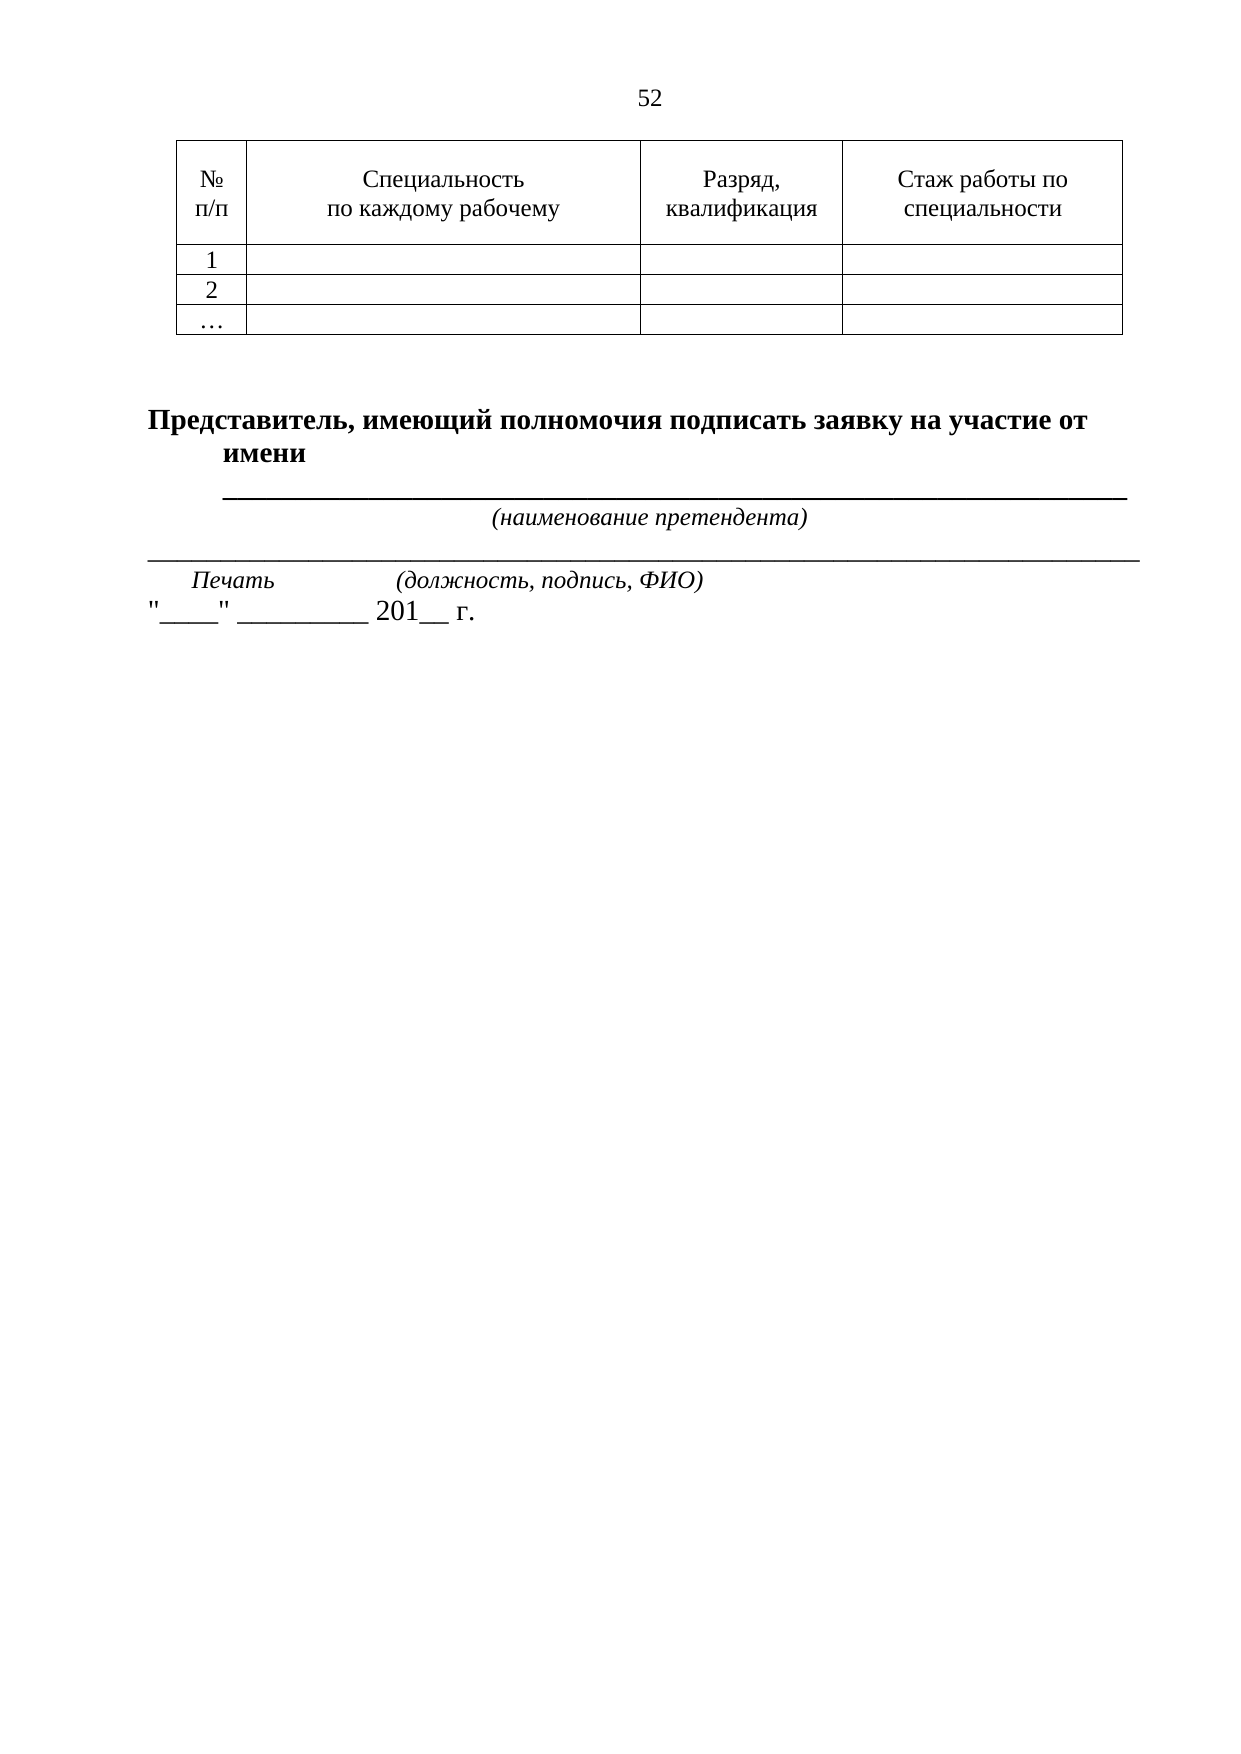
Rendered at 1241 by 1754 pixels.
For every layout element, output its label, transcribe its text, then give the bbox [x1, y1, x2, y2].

text ____________________________________________________________________ [148, 531, 1152, 565]
table_cell [247, 305, 640, 334]
table_cell 2 [177, 275, 246, 304]
text "____" _________ 201__ г. [148, 593, 1152, 627]
table_cell [247, 275, 640, 304]
table_cell [641, 275, 842, 304]
table_cell [641, 305, 842, 334]
table_header № п/п [177, 141, 246, 244]
text (наименование претендента) [148, 502, 1152, 531]
table_cell [843, 275, 1122, 304]
table_cell 1 [177, 245, 246, 274]
table_cell [247, 245, 640, 274]
table_cell [843, 245, 1122, 274]
table_cell [641, 245, 842, 274]
table_header Специальность по каждому рабочему [247, 141, 640, 244]
table_cell [843, 305, 1122, 334]
text Печать (должность, подпись, ФИО) [148, 565, 1152, 593]
table_cell … [177, 305, 246, 334]
table_header Стаж работы по специальности [843, 141, 1122, 244]
subtitle Представитель, имеющий полномочия подписать заявку на участие от имени ______________________________________________________________ [148, 402, 1152, 502]
table_header Разряд, квалификация [641, 141, 842, 244]
